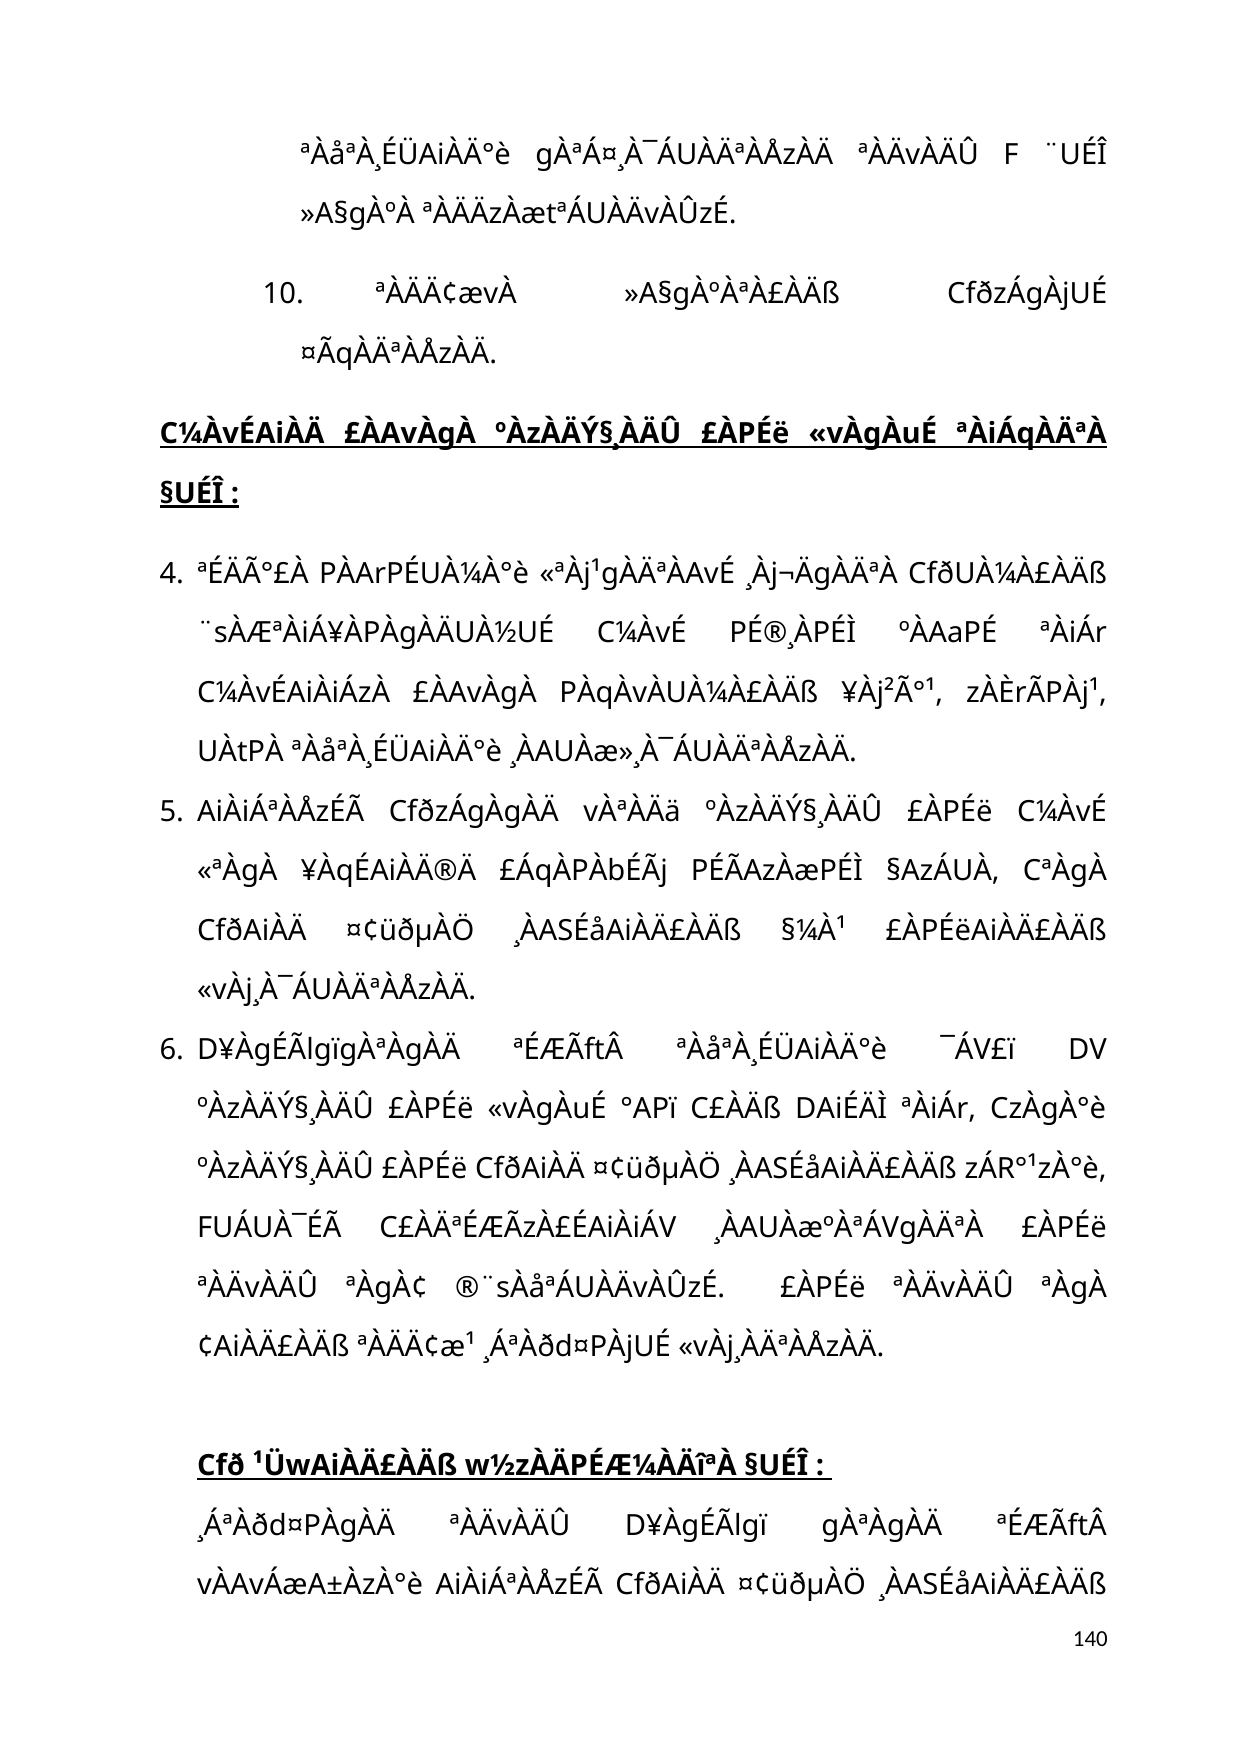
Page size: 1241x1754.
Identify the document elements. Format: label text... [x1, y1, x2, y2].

text C¼ÀvÉAiÀÄ £ÀAvÀgÀ ºÀzÀÄÝ§¸ÀÄÛ £ÀPÉë «vÀgÀuÉ ªÀiÁqÀÄªÀ §UÉÎ : [159, 412, 1107, 446]
list ªÀÄÄ¢ævÀ »A§gÀºÀªÀ£ÀÄß CfðzÁgÀjUÉ ¤ÃqÀÄªÀÅzÀÄ. [262, 273, 1107, 372]
text C¼ÀvÉAiÀÄ £ÀAvÀgÀ ºÀzÀÄÝ§¸ÀÄÛ £ÀPÉë «vÀgÀuÉ ªÀiÁqÀÄªÀ §UÉÎ : [159, 447, 1107, 512]
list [262, 133, 1107, 232]
list Cfð ¹ÜwAiÀÄ£ÀÄß w½zÀÄPÉÆ¼ÀÄîªÀ §UÉÎ : [197, 1444, 1107, 1484]
list ªÉÄÃ°£À PÀArPÉUÀ¼À°è «ªÀj¹gÀÄªÀAvÉ ¸Àj¬ÄgÀÄªÀ CfðUÀ¼À£ÀÄß ¨sÀÆªÀiÁ¥ÀPÀgÀÄUÀ½UÉ C¼ÀvÉ PÉ®¸ÀPÉÌ ºÀAaPÉ ªÀiÁr C¼ÀvÉAiÀiÁzÀ £ÀAvÀgÀ PÀqÀvÀUÀ¼À£ÀÄß ¥Àj²Ã°¹, zÀÈrÃPÀj¹, UÀtPÀ ªÀåªÀ¸ÉÜAiÀÄ°è ¸ÀAUÀæ»¸À¯ÁUÀÄªÀÅzÀÄ. [159, 552, 1107, 770]
list D¥ÀgÉÃlgïgÀªÀgÀÄ ªÉÆÃftÂ ªÀåªÀ¸ÉÜAiÀÄ°è ¯ÁV£ï DV ºÀzÀÄÝ§¸ÀÄÛ £ÀPÉë «vÀgÀuÉ °APï C£ÀÄß DAiÉÄÌ ªÀiÁr, CzÀgÀ°è ºÀzÀÄÝ§¸ÀÄÛ £ÀPÉë CfðAiÀÄ ¤¢üðµÀÖ ¸ÀASÉåAiÀÄ£ÀÄß zÁR°¹zÀ°è, FUÁUÀ¯ÉÃ C£ÀÄªÉÆÃzÀ£ÉAiÀiÁV ¸ÀAUÀæºÀªÁVgÀÄªÀ £ÀPÉë ªÀÄvÀÄÛ ªÀgÀ¢ ®¨sÀåªÁUÀÄvÀÛzÉ. £ÀPÉë ªÀÄvÀÄÛ ªÀgÀ¢AiÀÄ£ÀÄß ªÀÄÄ¢æ¹ ¸ÁªÀðd¤PÀjUÉ «vÀj¸ÀÄªÀÅzÀÄ. [159, 1028, 1107, 1365]
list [197, 1504, 1107, 1603]
list AiÀiÁªÀÅzÉÃ CfðzÁgÀgÀÄ vÀªÀÄä ºÀzÀÄÝ§¸ÀÄÛ £ÀPÉë C¼ÀvÉ «ªÀgÀ ¥ÀqÉAiÀÄ®Ä £ÁqÀPÀbÉÃj PÉÃAzÀæPÉÌ §AzÁUÀ, CªÀgÀ CfðAiÀÄ ¤¢üðµÀÖ ¸ÀASÉåAiÀÄ£ÀÄß §¼À¹ £ÀPÉëAiÀÄ£ÀÄß «vÀj¸À¯ÁUÀÄªÀÅzÀÄ. [159, 790, 1107, 1008]
